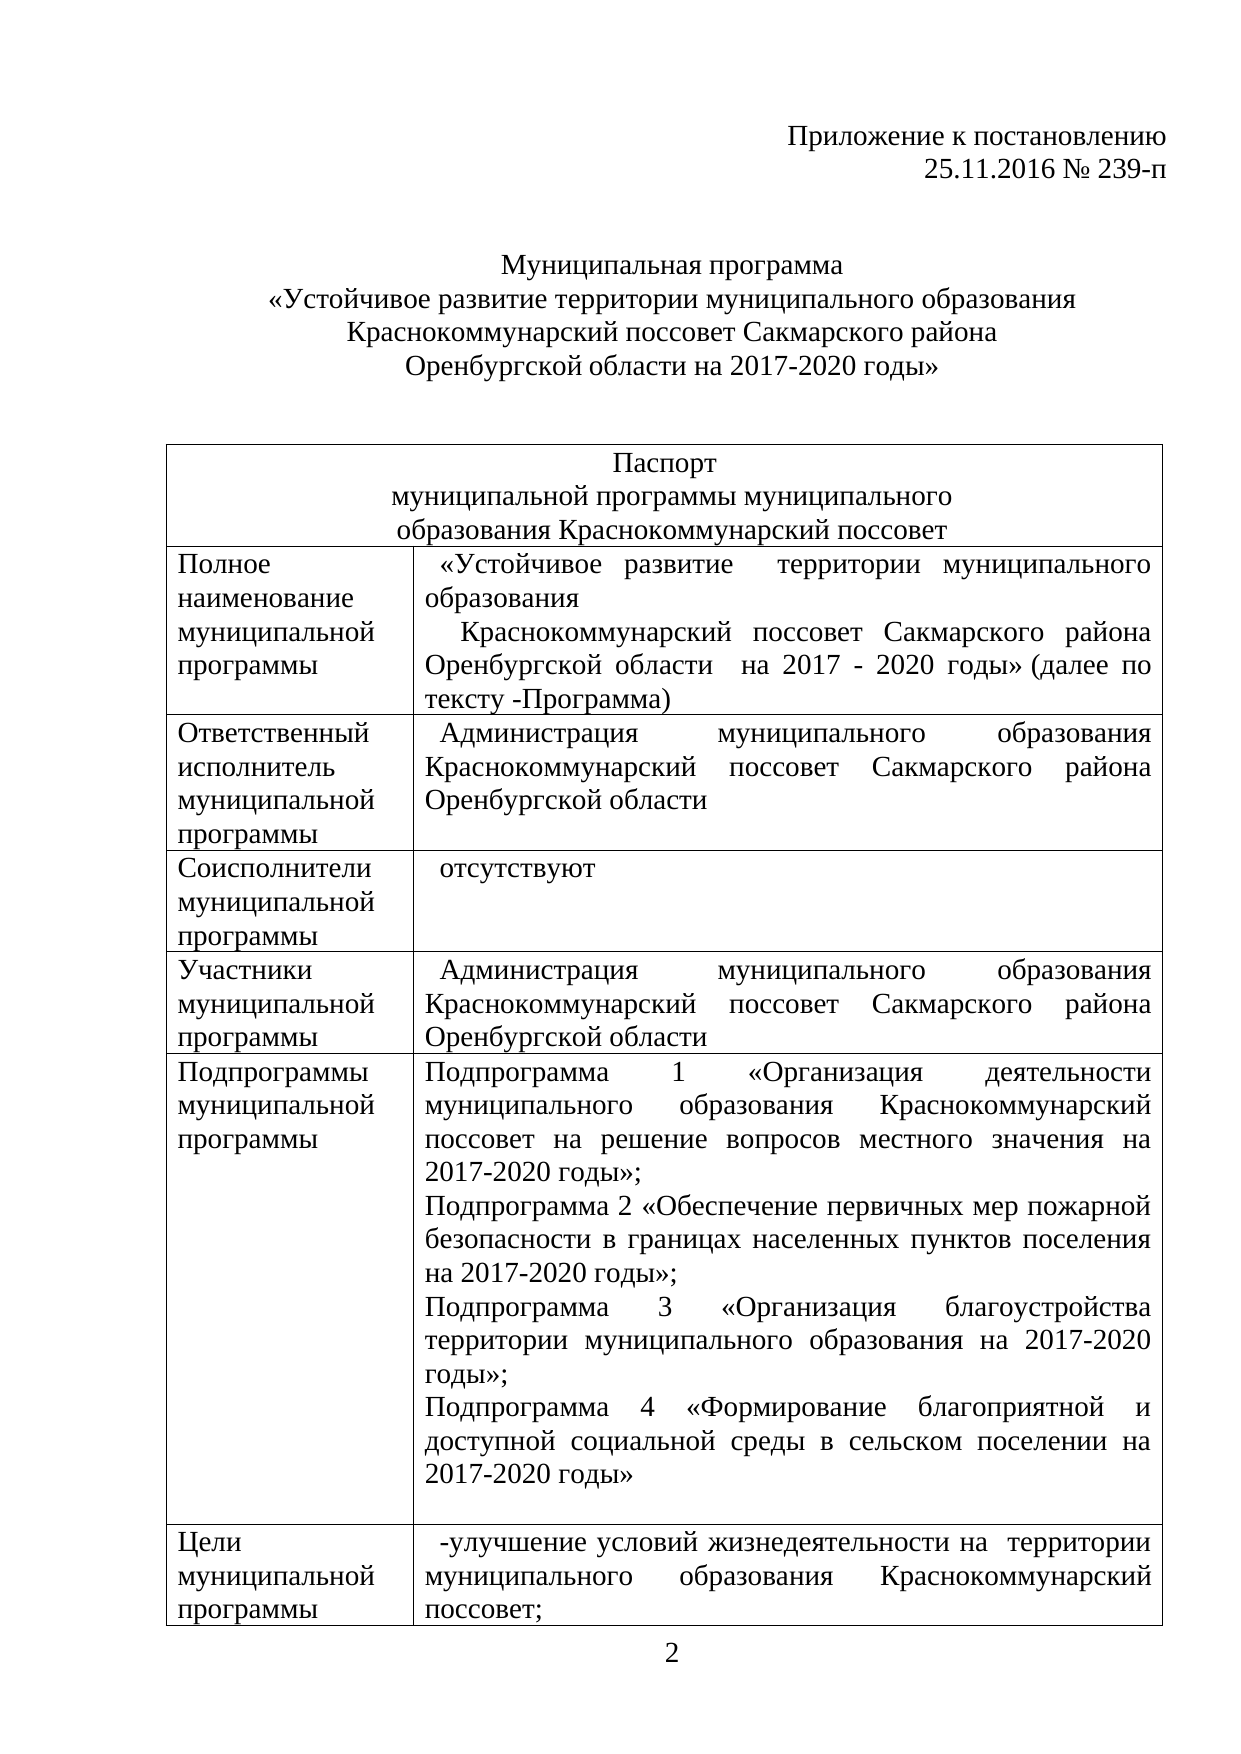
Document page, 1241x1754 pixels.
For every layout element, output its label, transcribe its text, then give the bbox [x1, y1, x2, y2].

table_cell отсутствуют [414, 851, 1162, 951]
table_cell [414, 1525, 1162, 1625]
table_cell Полное наименование муниципальной программы [167, 547, 413, 714]
text Оренбургской области на 2017-2020 годы» [177, 348, 1167, 382]
table_cell Участники муниципальной программы [167, 952, 413, 1053]
table_cell «Устойчивое развитие территории муниципального образования Краснокоммунарский поссовет Сакмарского района Оренбургской области на 2017 - 2020 годы» (далее по тексту -Программа) [414, 547, 1162, 714]
text «Устойчивое развитие территории муниципального образования Краснокоммунарский поссовет Сакмарского района [177, 281, 1167, 348]
table_header Паспорт муниципальной программы муниципального образования Краснокоммунарский поссовет [167, 445, 1162, 546]
table_cell Администрация муниципального образования Краснокоммунарский поссовет Сакмарского района Оренбургской области [414, 715, 1162, 849]
text Муниципальная программа [177, 247, 1167, 281]
text Приложение к постановлению [177, 118, 1167, 152]
table_cell Подпрограмма 1 «Организация деятельности муниципального образования Краснокоммунарский поссовет на решение вопросов местного значения на 2017-2020 годы»; Подпрограмма 2 «Обеспечение первичных мер пожарной безопасности в границах населенных пунктов поселения на 2017-2020 годы»; Подпрограмма 3 «Организация благоустройства территории муниципального образования на 2017-2020 годы»; Подпрограмма 4 «Формирование благоприятной и доступной социальной среды в сельском поселении на 2017-2020 годы» [414, 1054, 1162, 1523]
table_cell Подпрограммы муниципальной программы [167, 1054, 413, 1523]
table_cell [167, 1525, 413, 1625]
table_cell Администрация муниципального образования Краснокоммунарский поссовет Сакмарского района Оренбургской области [414, 952, 1162, 1053]
table_cell Ответственный исполнитель муниципальной программы [167, 715, 413, 849]
text 25.11.2016 № 239-п [177, 152, 1167, 185]
table_cell Соисполнители муниципальной программы [167, 851, 413, 951]
